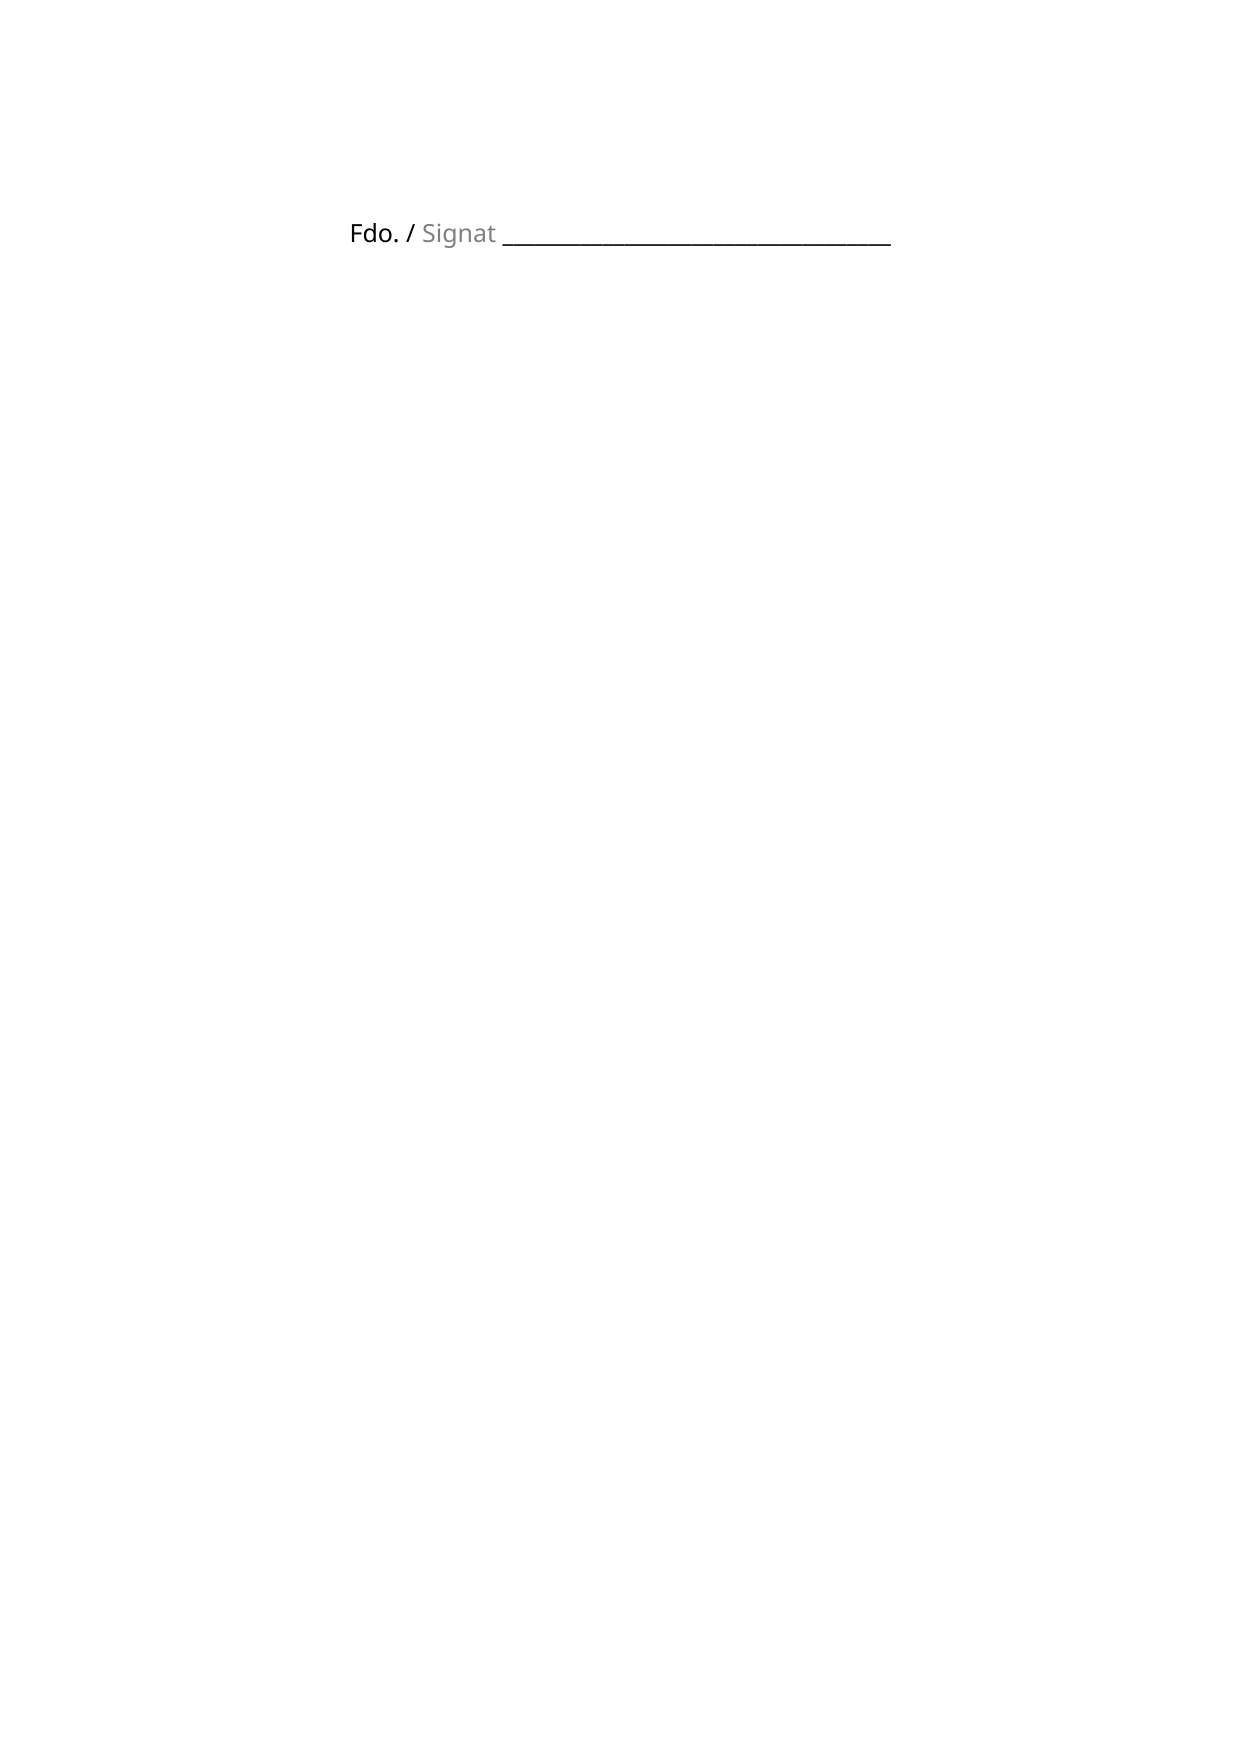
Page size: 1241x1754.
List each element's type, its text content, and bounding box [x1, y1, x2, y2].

text Fdo. / Signat ___________________________________ [177, 216, 1063, 250]
